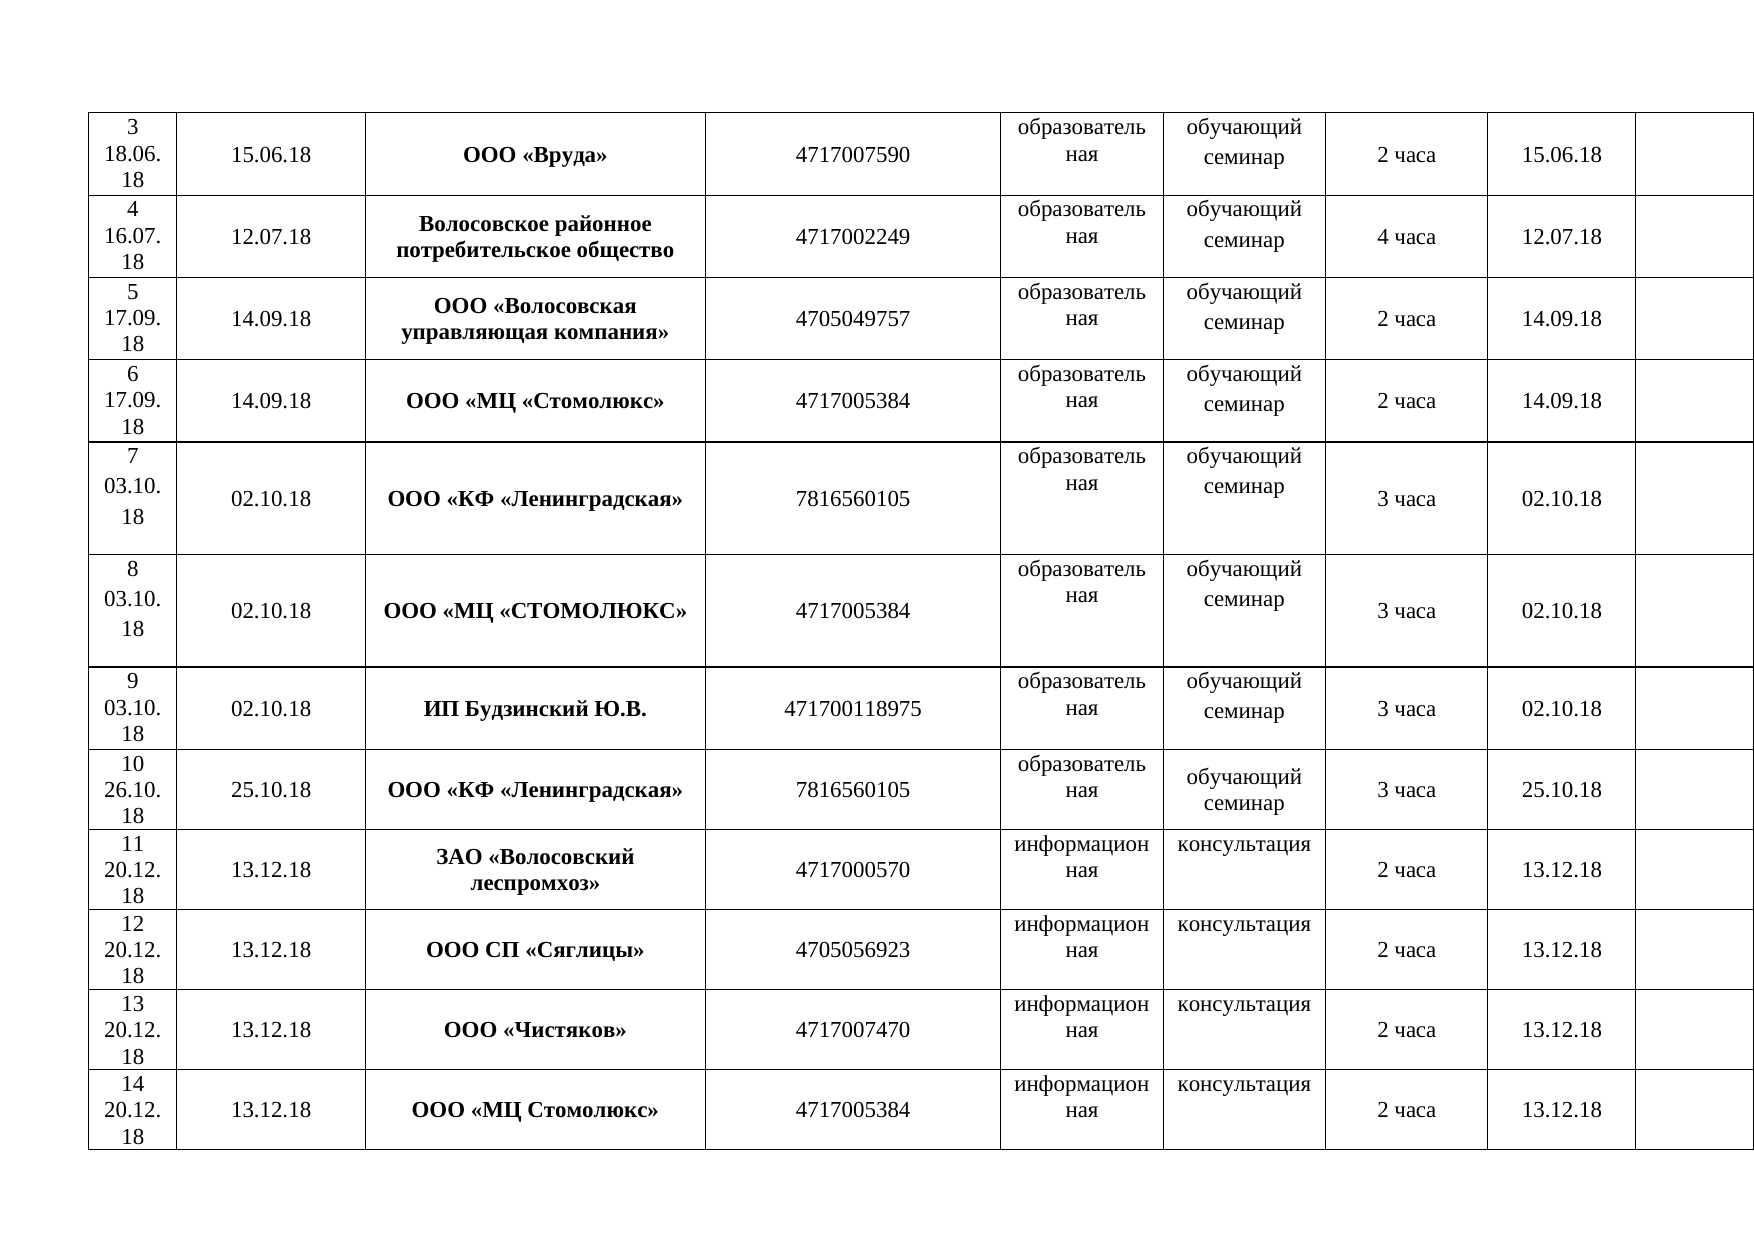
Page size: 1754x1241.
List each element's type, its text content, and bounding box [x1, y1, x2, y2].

table_cell 9 03.10.18 [89, 668, 176, 749]
table_cell 7816560105 [706, 443, 1000, 554]
table_cell 14.09.18 [1488, 278, 1635, 359]
table_cell 12 20.12.18 [89, 910, 176, 989]
table_cell 14.09.18 [177, 360, 365, 441]
table_cell ООО «КФ «Ленинградская» [366, 750, 705, 829]
table_cell 14.09.18 [177, 278, 365, 359]
table_cell 02.10.18 [177, 555, 365, 666]
table_cell 15.06.18 [177, 113, 365, 194]
table_cell образовательная [1001, 278, 1163, 359]
table_cell 4717000570 [706, 830, 1000, 909]
table_cell 5 17.09.18 [89, 278, 176, 359]
table_cell ООО «Вруда» [366, 113, 705, 194]
table_cell ООО «МЦ «Стомолюкс» [366, 360, 705, 441]
table_cell 4705049757 [706, 278, 1000, 359]
table_cell [1636, 360, 1753, 441]
table_cell 2 часа [1326, 278, 1487, 359]
table_cell 7 03.10.18 [89, 443, 176, 554]
table_cell ООО «МЦ «СТОМОЛЮКС» [366, 555, 705, 666]
table_cell 3 часа [1326, 443, 1487, 554]
table_cell обучающий семинар [1164, 750, 1325, 829]
table_cell информационная [1001, 990, 1163, 1069]
table_cell ИП Будзинский Ю.В. [366, 668, 705, 749]
table_cell обучающий семинар [1164, 668, 1325, 749]
table_cell 02.10.18 [1488, 555, 1635, 666]
table_cell ООО «Чистяков» [366, 990, 705, 1069]
table_cell 7816560105 [706, 750, 1000, 829]
table_cell 4717007470 [706, 990, 1000, 1069]
table_cell 02.10.18 [177, 668, 365, 749]
table_cell 13.12.18 [1488, 1070, 1635, 1149]
table_cell 4717002249 [706, 196, 1000, 277]
table_cell ЗАО «Волосовский леспромхоз» [366, 830, 705, 909]
table_cell 4 часа [1326, 196, 1487, 277]
table_cell 471700118975 [706, 668, 1000, 749]
table_cell ООО СП «Сяглицы» [366, 910, 705, 989]
table_cell 14 20.12.18 [89, 1070, 176, 1149]
table_cell 02.10.18 [177, 443, 365, 554]
table_cell 2 часа [1326, 830, 1487, 909]
table_cell 13.12.18 [177, 830, 365, 909]
table_cell 4717005384 [706, 360, 1000, 441]
table_cell 10 26.10.18 [89, 750, 176, 829]
table_cell 25.10.18 [1488, 750, 1635, 829]
table_cell [1636, 555, 1753, 666]
table_cell консультация [1164, 1070, 1325, 1149]
table_cell 13.12.18 [177, 1070, 365, 1149]
table_cell 2 часа [1326, 990, 1487, 1069]
table_cell [1636, 443, 1753, 554]
table_cell обучающий семинар [1164, 443, 1325, 554]
table_cell обучающий семинар [1164, 113, 1325, 194]
table_cell консультация [1164, 830, 1325, 909]
table_cell образовательная [1001, 750, 1163, 829]
table_cell 25.10.18 [177, 750, 365, 829]
table_cell 13.12.18 [1488, 910, 1635, 989]
table_cell 02.10.18 [1488, 668, 1635, 749]
table_cell 4717007590 [706, 113, 1000, 194]
table_cell Волосовское районное потребительское общество [366, 196, 705, 277]
table_cell информационная [1001, 830, 1163, 909]
table_cell 13.12.18 [1488, 830, 1635, 909]
table_cell 13.12.18 [177, 990, 365, 1069]
table_cell обучающий семинар [1164, 555, 1325, 666]
table_cell образовательная [1001, 443, 1163, 554]
table_cell 4 16.07.18 [89, 196, 176, 277]
table_cell образовательная [1001, 555, 1163, 666]
table_cell 12.07.18 [1488, 196, 1635, 277]
table_cell 14.09.18 [1488, 360, 1635, 441]
table_cell ООО «Волосовская управляющая компания» [366, 278, 705, 359]
table_cell консультация [1164, 990, 1325, 1069]
table_cell [1636, 910, 1753, 989]
table_cell 13.12.18 [177, 910, 365, 989]
table_cell 2 часа [1326, 113, 1487, 194]
table_cell обучающий семинар [1164, 278, 1325, 359]
table_cell образовательная [1001, 360, 1163, 441]
table_cell информационная [1001, 910, 1163, 989]
table_cell [1636, 278, 1753, 359]
table_cell ООО «КФ «Ленинградская» [366, 443, 705, 554]
table_cell 3 часа [1326, 750, 1487, 829]
table_cell [1636, 196, 1753, 277]
table_cell 3 часа [1326, 555, 1487, 666]
table_cell [1636, 113, 1753, 194]
table_cell [1636, 830, 1753, 909]
table_cell информационная [1001, 1070, 1163, 1149]
table_cell 2 часа [1326, 360, 1487, 441]
table_cell 15.06.18 [1488, 113, 1635, 194]
table_cell 6 17.09.18 [89, 360, 176, 441]
table_cell обучающий семинар [1164, 360, 1325, 441]
table_cell 3 18.06.18 [89, 113, 176, 194]
table_cell 13 20.12.18 [89, 990, 176, 1069]
table_cell 2 часа [1326, 1070, 1487, 1149]
table_cell 13.12.18 [1488, 990, 1635, 1069]
table_cell [1636, 1070, 1753, 1149]
table_cell ООО «МЦ Стомолюкс» [366, 1070, 705, 1149]
table_cell [1636, 750, 1753, 829]
table_cell 8 03.10.18 [89, 555, 176, 666]
table_cell 02.10.18 [1488, 443, 1635, 554]
table_cell образовательная [1001, 196, 1163, 277]
table_cell 4705056923 [706, 910, 1000, 989]
table_cell образовательная [1001, 668, 1163, 749]
table_cell 2 часа [1326, 910, 1487, 989]
table_cell 4717005384 [706, 555, 1000, 666]
table_cell обучающий семинар [1164, 196, 1325, 277]
table_cell [1636, 668, 1753, 749]
table_cell 11 20.12.18 [89, 830, 176, 909]
table_cell консультация [1164, 910, 1325, 989]
table_cell 12.07.18 [177, 196, 365, 277]
table_cell [1636, 990, 1753, 1069]
table_cell образовательная [1001, 113, 1163, 194]
table_cell 4717005384 [706, 1070, 1000, 1149]
table_cell 3 часа [1326, 668, 1487, 749]
